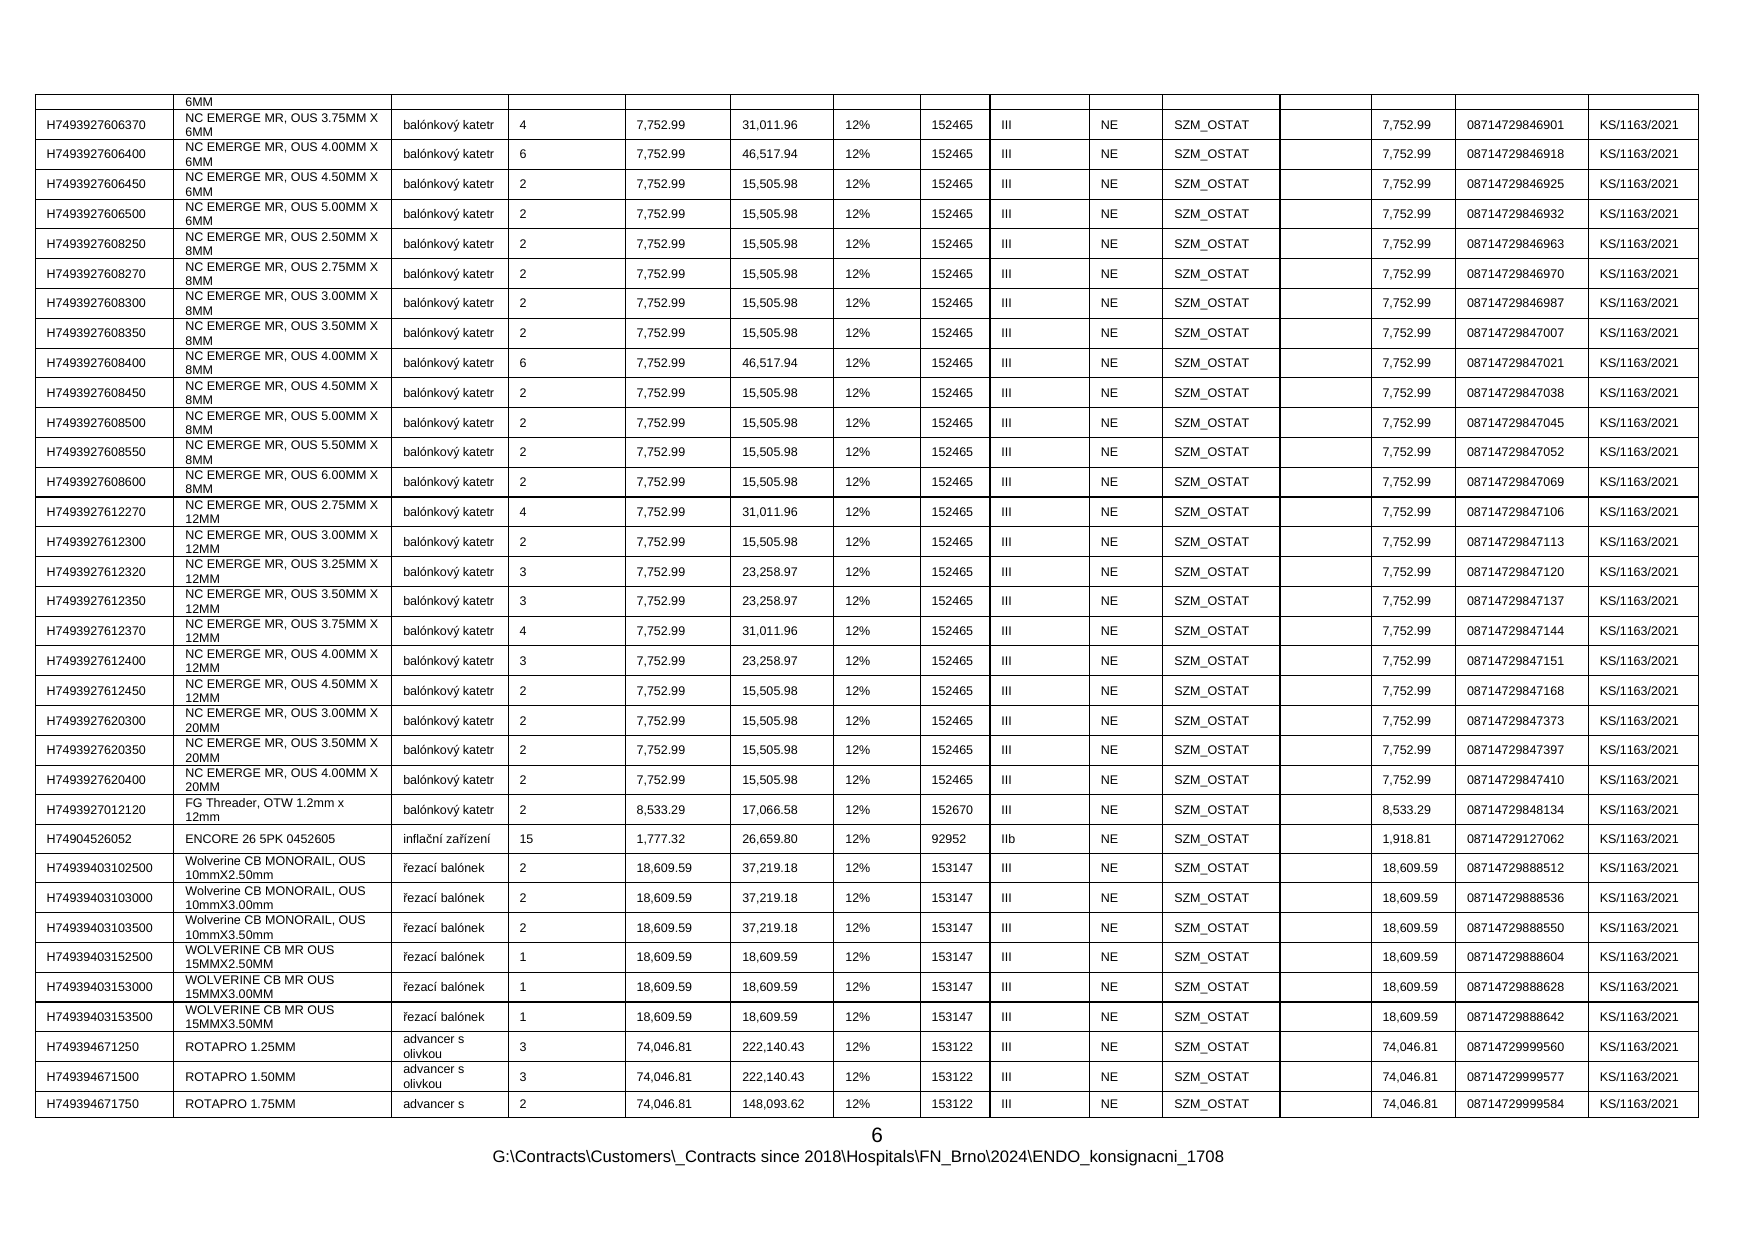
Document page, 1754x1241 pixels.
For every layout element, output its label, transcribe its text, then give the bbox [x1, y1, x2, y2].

table_cell SZM_OSTAT [1163, 289, 1279, 318]
table_cell SZM_OSTAT [1163, 706, 1279, 735]
table_cell KS/1163/2021 [1589, 468, 1698, 496]
table_cell Wolverine CB MONORAIL, OUS 10mmX3.00mm [174, 883, 391, 912]
table_cell 153147 [921, 973, 989, 1001]
table_cell [1281, 438, 1371, 467]
table_cell SZM_OSTAT [1163, 913, 1279, 942]
table_cell H7493927620400 [36, 766, 173, 794]
table_cell 7,752.99 [1372, 289, 1455, 318]
table_cell KS/1163/2021 [1589, 646, 1698, 675]
table_cell H7493927612370 [36, 617, 173, 645]
table_cell 31,011.96 [731, 498, 833, 526]
table_cell 08714729847397 [1456, 736, 1588, 764]
table_cell 74,046.81 [626, 1092, 730, 1117]
table_cell 15,505.98 [731, 200, 833, 228]
table_cell NC EMERGE MR, OUS 3.75MM X 6MM [174, 110, 391, 139]
table_cell 153122 [921, 1032, 989, 1061]
table_cell 7,752.99 [626, 736, 730, 764]
table_cell 1 [509, 943, 625, 972]
table_cell 12% [834, 438, 920, 467]
table_cell 2 [509, 95, 625, 109]
table_cell 92952 [921, 825, 989, 852]
table_cell 08714729999577 [1456, 1062, 1588, 1091]
table_cell H74904526052 [36, 825, 173, 852]
table_cell SZM_OSTAT [1163, 468, 1279, 496]
table_cell 12% [834, 170, 920, 198]
table_cell 7,752.99 [1372, 587, 1455, 616]
table_cell 153147 [921, 883, 989, 912]
table_cell 18,609.59 [626, 1003, 730, 1031]
table_cell H74939403152500 [36, 943, 173, 972]
table_cell 08714729888550 [1456, 913, 1588, 942]
table_cell 4 [509, 110, 625, 139]
table_cell [1281, 259, 1371, 288]
table_cell [1281, 1062, 1371, 1091]
table_cell Wolverine CB MONORAIL, OUS 10mmX2.50mm [174, 854, 391, 882]
table_cell balónkový katetr [392, 229, 508, 258]
table_cell [1281, 229, 1371, 258]
table_cell NE [1090, 1062, 1162, 1091]
table_cell [1281, 973, 1371, 1001]
table_cell 7,752.99 [1372, 259, 1455, 288]
table_cell 12% [834, 913, 920, 942]
table_cell 7,752.99 [626, 408, 730, 437]
table_cell [1281, 200, 1371, 228]
table_cell 12% [834, 95, 920, 109]
table_cell řezací balónek [392, 973, 508, 1001]
table_cell 18,609.59 [731, 943, 833, 972]
table_cell [1281, 854, 1371, 882]
table_cell 6 [509, 349, 625, 377]
table_cell 31,011.96 [731, 617, 833, 645]
table_cell advancer s olivkou [392, 1032, 508, 1061]
table_cell H7493927606400 [36, 140, 173, 169]
table_cell KS/1163/2021 [1589, 706, 1698, 735]
table_cell balónkový katetr [392, 587, 508, 616]
table_cell 2 [509, 795, 625, 824]
table_cell III [991, 140, 1089, 169]
table_cell 08714729847052 [1456, 438, 1588, 467]
table_cell 12% [834, 854, 920, 882]
table_cell 152465 [921, 95, 989, 109]
table_cell balónkový katetr [392, 95, 508, 109]
table_cell 08714729847069 [1456, 468, 1588, 496]
table_cell 08714729846932 [1456, 200, 1588, 228]
table_cell [1281, 883, 1371, 912]
table_cell 12% [834, 676, 920, 705]
table_cell [1281, 408, 1371, 437]
table_cell 3 [509, 1062, 625, 1091]
table_cell 23,258.97 [731, 646, 833, 675]
table_cell H749394671250 [36, 1032, 173, 1061]
table_cell H7493927620300 [36, 706, 173, 735]
table_cell [1281, 349, 1371, 377]
table_cell 2 [509, 766, 625, 794]
table_cell 152465 [921, 110, 989, 139]
table_cell KS/1163/2021 [1589, 378, 1698, 407]
table_cell SZM_OSTAT [1163, 1003, 1279, 1031]
table_cell KS/1163/2021 [1589, 349, 1698, 377]
table_cell NC EMERGE MR, OUS 3.75MM X 12MM [174, 617, 391, 645]
table_cell SZM_OSTAT [1163, 200, 1279, 228]
table_cell NC EMERGE MR, OUS 3.00MM X 12MM [174, 527, 391, 556]
table_cell III [991, 795, 1089, 824]
table_cell III [991, 468, 1089, 496]
table_cell [1281, 140, 1371, 169]
table_cell SZM_OSTAT [1163, 617, 1279, 645]
table_cell [1281, 1092, 1371, 1117]
table_cell [1281, 795, 1371, 824]
table_cell [1281, 943, 1371, 972]
table_cell 12% [834, 319, 920, 347]
table_cell NE [1090, 706, 1162, 735]
table_cell 7,752.99 [1372, 646, 1455, 675]
table_cell SZM_OSTAT [1163, 883, 1279, 912]
table_cell řezací balónek [392, 943, 508, 972]
table_cell KS/1163/2021 [1589, 883, 1698, 912]
table_cell 12% [834, 825, 920, 852]
table_cell KS/1163/2021 [1589, 1003, 1698, 1031]
table_cell balónkový katetr [392, 438, 508, 467]
table_cell NE [1090, 676, 1162, 705]
table_cell balónkový katetr [392, 110, 508, 139]
table_cell [1281, 825, 1371, 852]
table_cell 2 [509, 438, 625, 467]
table_cell 18,609.59 [731, 973, 833, 1001]
table_cell 15,505.98 [731, 676, 833, 705]
table_cell [1281, 1003, 1371, 1031]
table_cell 7,752.99 [626, 289, 730, 318]
table_cell 15,505.98 [731, 706, 833, 735]
table_cell 08714729847151 [1456, 646, 1588, 675]
table_cell [1281, 766, 1371, 794]
table_cell [1281, 587, 1371, 616]
table_cell NE [1090, 766, 1162, 794]
table_cell 08714729848134 [1456, 795, 1588, 824]
table_cell III [991, 973, 1089, 1001]
table_cell [1281, 1032, 1371, 1061]
table_cell III [991, 646, 1089, 675]
table_cell NC EMERGE MR, OUS 3.00MM X 20MM [174, 706, 391, 735]
table_cell [1281, 498, 1371, 526]
table_cell H7493927608270 [36, 259, 173, 288]
table_cell III [991, 259, 1089, 288]
table_cell 18,609.59 [626, 943, 730, 972]
table_cell IIb [991, 825, 1089, 852]
table_cell NE [1090, 736, 1162, 764]
table_cell 08714729888642 [1456, 1003, 1588, 1031]
table_cell 7,752.99 [626, 468, 730, 496]
table_cell [1281, 646, 1371, 675]
table_cell 15,505.98 [731, 438, 833, 467]
table_cell 2 [509, 319, 625, 347]
table_cell 7,752.99 [1372, 140, 1455, 169]
table_cell 7,752.99 [626, 110, 730, 139]
table_cell 23,258.97 [731, 587, 833, 616]
table_cell 12% [834, 378, 920, 407]
table_cell SZM_OSTAT [1163, 854, 1279, 882]
table_cell KS/1163/2021 [1589, 408, 1698, 437]
table_cell III [991, 913, 1089, 942]
table_cell 7,752.99 [1372, 229, 1455, 258]
table_cell řezací balónek [392, 854, 508, 882]
table_cell H7493927608300 [36, 289, 173, 318]
table_cell 7,752.99 [626, 587, 730, 616]
table_cell 18,609.59 [626, 973, 730, 1001]
table_cell 7,752.99 [626, 676, 730, 705]
table_cell 08714729847168 [1456, 676, 1588, 705]
table_cell H7493927012120 [36, 795, 173, 824]
table_cell KS/1163/2021 [1589, 766, 1698, 794]
table_cell 08714729999584 [1456, 1092, 1588, 1117]
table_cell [174, 95, 391, 109]
table_cell balónkový katetr [392, 646, 508, 675]
table_cell [1281, 676, 1371, 705]
table_cell H749394671750 [36, 1092, 173, 1117]
table_cell 08714729847106 [1456, 498, 1588, 526]
table_cell 152465 [921, 617, 989, 645]
table_cell 08714729888536 [1456, 883, 1588, 912]
table_cell 7,752.99 [626, 95, 730, 109]
table_cell 12% [834, 229, 920, 258]
table_cell 08714729846987 [1456, 289, 1588, 318]
table_cell 7,752.99 [626, 140, 730, 169]
table_cell H7493927612450 [36, 676, 173, 705]
table_cell WOLVERINE CB MR OUS 15MMX3.00MM [174, 973, 391, 1001]
table_cell NE [1090, 646, 1162, 675]
table_cell 7,752.99 [626, 646, 730, 675]
table_cell 4 [509, 617, 625, 645]
table_cell 18,609.59 [626, 913, 730, 942]
table_cell III [991, 110, 1089, 139]
table_cell 08714729847373 [1456, 706, 1588, 735]
table_cell SZM_OSTAT [1163, 170, 1279, 198]
table_cell 12% [834, 557, 920, 586]
table_cell III [991, 408, 1089, 437]
table_cell NE [1090, 349, 1162, 377]
table_cell 7,752.99 [1372, 557, 1455, 586]
table_cell 12% [834, 1032, 920, 1061]
table_cell 152465 [921, 378, 989, 407]
table_cell 153147 [921, 943, 989, 972]
table_cell H74939403102500 [36, 854, 173, 882]
table_cell H74939403153000 [36, 973, 173, 1001]
table_cell 12% [834, 587, 920, 616]
table_cell 12% [834, 289, 920, 318]
table_cell 08714729847021 [1456, 349, 1588, 377]
table_cell [1281, 319, 1371, 347]
table_cell III [991, 854, 1089, 882]
table_cell 2 [509, 259, 625, 288]
table_cell 08714729846925 [1456, 170, 1588, 198]
table_cell III [991, 943, 1089, 972]
table_cell SZM_OSTAT [1163, 140, 1279, 169]
table_cell H74939403153500 [36, 1003, 173, 1031]
table_cell NE [1090, 1003, 1162, 1031]
table_cell 2 [509, 706, 625, 735]
table_cell H7493927612300 [36, 527, 173, 556]
table_cell 3 [509, 646, 625, 675]
table_cell 12% [834, 795, 920, 824]
table_cell 1 [509, 973, 625, 1001]
table_cell KS/1163/2021 [1589, 587, 1698, 616]
table_cell NE [1090, 498, 1162, 526]
table_cell H7493927608400 [36, 349, 173, 377]
table_cell 152465 [921, 140, 989, 169]
table_cell III [991, 378, 1089, 407]
table_cell KS/1163/2021 [1589, 498, 1698, 526]
table_cell 17,066.58 [731, 795, 833, 824]
table_cell III [991, 498, 1089, 526]
table_cell 74,046.81 [1372, 1062, 1455, 1091]
table_cell 18,609.59 [626, 854, 730, 882]
table_cell H7493927606500 [36, 200, 173, 228]
table_cell SZM_OSTAT [1163, 110, 1279, 139]
table_cell 2 [509, 378, 625, 407]
table_cell H7493927606370 [36, 110, 173, 139]
table_cell KS/1163/2021 [1589, 289, 1698, 318]
table_cell 12% [834, 259, 920, 288]
table_cell NC EMERGE MR, OUS 2.75MM X 8MM [174, 259, 391, 288]
table_cell NE [1090, 1092, 1162, 1117]
table_cell H7493927608450 [36, 378, 173, 407]
table_cell 152465 [921, 766, 989, 794]
table_cell 12% [834, 706, 920, 735]
table_cell 18,609.59 [731, 1003, 833, 1031]
table_cell 15,505.98 [731, 766, 833, 794]
table_cell 7,752.99 [1372, 319, 1455, 347]
table_cell III [991, 706, 1089, 735]
table_cell balónkový katetr [392, 795, 508, 824]
table_cell balónkový katetr [392, 617, 508, 645]
table_cell balónkový katetr [392, 170, 508, 198]
table_cell 152465 [921, 646, 989, 675]
table_cell 8,533.29 [1372, 795, 1455, 824]
table_cell 37,219.18 [731, 854, 833, 882]
table_cell 148,093.62 [731, 1092, 833, 1117]
table_cell H74939403103000 [36, 883, 173, 912]
table_cell NC EMERGE MR, OUS 6.00MM X 8MM [174, 468, 391, 496]
table_cell 15,505.98 [731, 408, 833, 437]
table_cell H7493927606350 [36, 95, 173, 109]
table_cell 8,533.29 [626, 795, 730, 824]
table_cell NE [1090, 587, 1162, 616]
table_cell balónkový katetr [392, 289, 508, 318]
table_cell 12% [834, 766, 920, 794]
table_cell ROTAPRO 1.50MM [174, 1062, 391, 1091]
table_cell 2 [509, 913, 625, 942]
table_cell 1,918.81 [1372, 825, 1455, 852]
table_cell SZM_OSTAT [1163, 349, 1279, 377]
table_cell [1281, 170, 1371, 198]
table_cell H7493927606450 [36, 170, 173, 198]
table_cell 37,219.18 [731, 913, 833, 942]
table_cell 7,752.99 [1372, 468, 1455, 496]
table_cell 15,505.98 [731, 229, 833, 258]
table_cell NE [1090, 825, 1162, 852]
table_cell KS/1163/2021 [1589, 1062, 1698, 1091]
table_cell 18,609.59 [1372, 1003, 1455, 1031]
table_cell SZM_OSTAT [1163, 587, 1279, 616]
table_cell 08714729127062 [1456, 825, 1588, 852]
table_cell 12% [834, 468, 920, 496]
table_cell 12% [834, 140, 920, 169]
table_cell 152465 [921, 408, 989, 437]
table_cell ROTAPRO 1.25MM [174, 1032, 391, 1061]
table_cell 2 [509, 468, 625, 496]
table_cell 7,752.99 [626, 527, 730, 556]
table_cell NC EMERGE MR, OUS 2.75MM X 12MM [174, 498, 391, 526]
table_cell KS/1163/2021 [1589, 527, 1698, 556]
table_cell NE [1090, 973, 1162, 1001]
table_cell 152465 [921, 736, 989, 764]
table_cell 222,140.43 [731, 1032, 833, 1061]
table_cell 08714729846901 [1456, 110, 1588, 139]
table_cell NE [1090, 378, 1162, 407]
table_cell 7,752.99 [1372, 95, 1455, 109]
table_cell SZM_OSTAT [1163, 527, 1279, 556]
table_cell 18,609.59 [1372, 883, 1455, 912]
table_cell 7,752.99 [1372, 438, 1455, 467]
table_cell 08714729999560 [1456, 1032, 1588, 1061]
table_cell 7,752.99 [1372, 170, 1455, 198]
table_cell SZM_OSTAT [1163, 408, 1279, 437]
table_cell KS/1163/2021 [1589, 973, 1698, 1001]
table_cell SZM_OSTAT [1163, 646, 1279, 675]
table_cell H7493927608500 [36, 408, 173, 437]
table_cell 12% [834, 1092, 920, 1117]
table_cell 152465 [921, 229, 989, 258]
table_cell 7,752.99 [626, 200, 730, 228]
table_cell [1281, 557, 1371, 586]
table_cell 74,046.81 [1372, 1032, 1455, 1061]
table_cell H7493927612400 [36, 646, 173, 675]
table_cell NE [1090, 110, 1162, 139]
table_cell 7,752.99 [1372, 617, 1455, 645]
table_cell balónkový katetr [392, 468, 508, 496]
table_cell 18,609.59 [1372, 943, 1455, 972]
table_cell 08714729888604 [1456, 943, 1588, 972]
table_cell NE [1090, 408, 1162, 437]
table_cell 23,258.97 [731, 557, 833, 586]
table_cell 7,752.99 [1372, 736, 1455, 764]
table_cell 08714729888628 [1456, 973, 1588, 1001]
table_cell 08714729846895 [1456, 95, 1588, 109]
table_cell 08714729847137 [1456, 587, 1588, 616]
table_cell NC EMERGE MR, OUS 4.50MM X 12MM [174, 676, 391, 705]
table_cell ROTAPRO 1.75MM [174, 1092, 391, 1117]
table_cell NE [1090, 795, 1162, 824]
table_cell 08714729847113 [1456, 527, 1588, 556]
table_cell SZM_OSTAT [1163, 736, 1279, 764]
table_cell NE [1090, 557, 1162, 586]
table_cell H7493927612350 [36, 587, 173, 616]
table_cell NC EMERGE MR, OUS 3.00MM X 8MM [174, 289, 391, 318]
table_cell 7,752.99 [1372, 349, 1455, 377]
table_cell NE [1090, 95, 1162, 109]
table_cell SZM_OSTAT [1163, 319, 1279, 347]
table_cell 153147 [921, 1003, 989, 1031]
table_cell 3 [509, 1032, 625, 1061]
table_cell 08714729847007 [1456, 319, 1588, 347]
table_cell NE [1090, 229, 1162, 258]
table_cell H7493927612320 [36, 557, 173, 586]
table_cell 153147 [921, 854, 989, 882]
table_cell NE [1090, 259, 1162, 288]
table_cell advancer s olivkou [392, 1062, 508, 1091]
table_cell SZM_OSTAT [1163, 557, 1279, 586]
table_cell 12% [834, 943, 920, 972]
table_cell 08714729847144 [1456, 617, 1588, 645]
table_cell 7,752.99 [626, 229, 730, 258]
table_cell NE [1090, 883, 1162, 912]
table_cell NC EMERGE MR, OUS 5.00MM X 8MM [174, 408, 391, 437]
table_cell 12% [834, 1062, 920, 1091]
table_cell balónkový katetr [392, 676, 508, 705]
table_cell H749394671500 [36, 1062, 173, 1091]
table_cell 2 [509, 200, 625, 228]
table_cell 15,505.98 [731, 289, 833, 318]
table_cell KS/1163/2021 [1589, 676, 1698, 705]
table_cell NE [1090, 319, 1162, 347]
table_cell KS/1163/2021 [1589, 913, 1698, 942]
table_cell SZM_OSTAT [1163, 378, 1279, 407]
table_cell SZM_OSTAT [1163, 1062, 1279, 1091]
table_cell 2 [509, 883, 625, 912]
table_cell NC EMERGE MR, OUS 4.00MM X 12MM [174, 646, 391, 675]
table_cell SZM_OSTAT [1163, 973, 1279, 1001]
table_cell III [991, 319, 1089, 347]
table_cell 152465 [921, 289, 989, 318]
table_cell KS/1163/2021 [1589, 140, 1698, 169]
table_cell III [991, 1003, 1089, 1031]
table_cell KS/1163/2021 [1589, 229, 1698, 258]
table_cell 2 [509, 676, 625, 705]
table_cell 12% [834, 883, 920, 912]
table_cell balónkový katetr [392, 498, 508, 526]
table_cell 74,046.81 [626, 1032, 730, 1061]
table_cell KS/1163/2021 [1589, 200, 1698, 228]
table_cell 7,752.99 [1372, 408, 1455, 437]
table_cell KS/1163/2021 [1589, 259, 1698, 288]
table_cell SZM_OSTAT [1163, 259, 1279, 288]
table_cell 153122 [921, 1092, 989, 1117]
table_cell FG Threader, OTW 1.2mm x 12mm [174, 795, 391, 824]
table_cell KS/1163/2021 [1589, 170, 1698, 198]
table_cell NC EMERGE MR, OUS 3.25MM X 12MM [174, 557, 391, 586]
table_cell 7,752.99 [626, 617, 730, 645]
table_cell 7,752.99 [626, 170, 730, 198]
table_cell 152465 [921, 706, 989, 735]
table_cell 74,046.81 [626, 1062, 730, 1091]
table_cell 18,609.59 [1372, 913, 1455, 942]
table_cell III [991, 438, 1089, 467]
table_cell NE [1090, 617, 1162, 645]
table_cell 7,752.99 [1372, 766, 1455, 794]
table_cell III [991, 736, 1089, 764]
table_cell 08714729846970 [1456, 259, 1588, 288]
table_cell 222,140.43 [731, 1062, 833, 1091]
table_cell NE [1090, 854, 1162, 882]
table_cell H74939403103500 [36, 913, 173, 942]
table_cell III [991, 557, 1089, 586]
table_cell III [991, 95, 1089, 109]
table_cell balónkový katetr [392, 527, 508, 556]
table_cell 152465 [921, 170, 989, 198]
table_cell 12% [834, 973, 920, 1001]
table_cell WOLVERINE CB MR OUS 15MMX2.50MM [174, 943, 391, 972]
table_cell 37,219.18 [731, 883, 833, 912]
table_cell 12% [834, 349, 920, 377]
table_cell KS/1163/2021 [1589, 1032, 1698, 1061]
table_cell KS/1163/2021 [1589, 825, 1698, 852]
table_cell 12% [834, 498, 920, 526]
table_cell [1281, 617, 1371, 645]
table_cell 7,752.99 [1372, 378, 1455, 407]
table_cell III [991, 200, 1089, 228]
table_cell 7,752.99 [626, 349, 730, 377]
table_cell 152465 [921, 200, 989, 228]
table_cell NC EMERGE MR, OUS 4.50MM X 6MM [174, 170, 391, 198]
table_cell 26,659.80 [731, 825, 833, 852]
table_cell 74,046.81 [1372, 1092, 1455, 1117]
table_cell řezací balónek [392, 913, 508, 942]
table_cell 152465 [921, 587, 989, 616]
table_cell H7493927608600 [36, 468, 173, 496]
table_cell balónkový katetr [392, 736, 508, 764]
table_cell 12% [834, 527, 920, 556]
table_cell [1281, 468, 1371, 496]
table_cell 2 [509, 229, 625, 258]
table_cell SZM_OSTAT [1163, 1032, 1279, 1061]
table_cell NC EMERGE MR, OUS 4.00MM X 20MM [174, 766, 391, 794]
table_cell 153147 [921, 913, 989, 942]
table_cell III [991, 766, 1089, 794]
table_cell 1 [509, 1003, 625, 1031]
table_cell NE [1090, 527, 1162, 556]
table_cell III [991, 349, 1089, 377]
table_cell ENCORE 26 5PK 0452605 [174, 825, 391, 852]
table_cell 08714729846963 [1456, 229, 1588, 258]
table_cell balónkový katetr [392, 378, 508, 407]
table_cell 12% [834, 646, 920, 675]
table_cell 15 [509, 825, 625, 852]
table_cell 3 [509, 557, 625, 586]
table_cell 7,752.99 [626, 259, 730, 288]
table_cell SZM_OSTAT [1163, 943, 1279, 972]
table_cell NC EMERGE MR, OUS 4.00MM X 6MM [174, 140, 391, 169]
table_cell 152465 [921, 438, 989, 467]
table_cell III [991, 1032, 1089, 1061]
table_cell H7493927608350 [36, 319, 173, 347]
table_cell řezací balónek [392, 1003, 508, 1031]
table_cell balónkový katetr [392, 259, 508, 288]
table_cell NC EMERGE MR, OUS 3.50MM X 8MM [174, 319, 391, 347]
table_cell 152465 [921, 527, 989, 556]
table_cell 12% [834, 408, 920, 437]
table_cell III [991, 170, 1089, 198]
table_cell KS/1163/2021 [1589, 854, 1698, 882]
table_cell [1281, 110, 1371, 139]
table_cell advancer s olivkou [392, 1092, 508, 1117]
table_cell 152670 [921, 795, 989, 824]
table_cell SZM_OSTAT [1163, 795, 1279, 824]
table_cell balónkový katetr [392, 349, 508, 377]
table_cell 152465 [921, 259, 989, 288]
table_cell NE [1090, 140, 1162, 169]
table_cell [1281, 378, 1371, 407]
table_cell KS/1163/2021 [1589, 736, 1698, 764]
table_cell 12% [834, 1003, 920, 1031]
table_cell 08714729847038 [1456, 378, 1588, 407]
table_cell [1281, 95, 1371, 109]
table_cell 18,609.59 [1372, 854, 1455, 882]
table_cell 46,517.94 [731, 140, 833, 169]
table_cell NE [1090, 1032, 1162, 1061]
table_cell NE [1090, 468, 1162, 496]
table_cell NC EMERGE MR, OUS 3.50MM X 12MM [174, 587, 391, 616]
table_cell SZM_OSTAT [1163, 438, 1279, 467]
table_cell 15,505.98 [731, 468, 833, 496]
table_cell balónkový katetr [392, 766, 508, 794]
table_cell 15,505.98 [731, 527, 833, 556]
table_cell III [991, 883, 1089, 912]
table_cell [1281, 527, 1371, 556]
table_cell 2 [509, 408, 625, 437]
table_cell 2 [509, 289, 625, 318]
table_cell 152465 [921, 319, 989, 347]
table_cell 18,609.59 [626, 883, 730, 912]
table_cell KS/1163/2021 [1589, 1092, 1698, 1117]
table_cell SZM_OSTAT [1163, 498, 1279, 526]
table_cell [1281, 736, 1371, 764]
table_cell řezací balónek [392, 883, 508, 912]
table_cell NE [1090, 289, 1162, 318]
table_cell H7493927608250 [36, 229, 173, 258]
table_cell SZM_OSTAT [1163, 676, 1279, 705]
table_cell 12% [834, 200, 920, 228]
table_cell 08714729846918 [1456, 140, 1588, 169]
table_cell 2 [509, 736, 625, 764]
table_cell SZM_OSTAT [1163, 825, 1279, 852]
table_cell 7,752.99 [626, 378, 730, 407]
table_cell 2 [509, 527, 625, 556]
table_cell 7,752.99 [1372, 110, 1455, 139]
table_cell balónkový katetr [392, 557, 508, 586]
table_cell 152465 [921, 676, 989, 705]
table_cell KS/1163/2021 [1589, 795, 1698, 824]
table_cell H7493927620350 [36, 736, 173, 764]
table_cell 152465 [921, 498, 989, 526]
table_cell KS/1163/2021 [1589, 617, 1698, 645]
table_cell 7,752.99 [626, 706, 730, 735]
table_cell III [991, 617, 1089, 645]
table_cell 7,752.99 [626, 498, 730, 526]
table_cell 7,752.99 [1372, 706, 1455, 735]
table_cell 152465 [921, 349, 989, 377]
table_cell 12% [834, 736, 920, 764]
table_cell 1,777.32 [626, 825, 730, 852]
table_cell 18,609.59 [1372, 973, 1455, 1001]
table_cell NC EMERGE MR, OUS 3.50MM X 20MM [174, 736, 391, 764]
table_cell 2 [509, 170, 625, 198]
table_cell NE [1090, 913, 1162, 942]
table_cell NC EMERGE MR, OUS 4.00MM X 8MM [174, 349, 391, 377]
table_cell balónkový katetr [392, 319, 508, 347]
table_cell SZM_OSTAT [1163, 95, 1279, 109]
table_cell Wolverine CB MONORAIL, OUS 10mmX3.50mm [174, 913, 391, 942]
table_cell 152465 [921, 557, 989, 586]
table_cell 15,505.98 [731, 736, 833, 764]
table_cell 4 [509, 498, 625, 526]
table_cell 7,752.99 [626, 557, 730, 586]
table_cell WOLVERINE CB MR OUS 15MMX3.50MM [174, 1003, 391, 1031]
table_cell 7,752.99 [626, 319, 730, 347]
table_cell 152465 [921, 468, 989, 496]
table_cell III [991, 527, 1089, 556]
table_cell 7,752.99 [1372, 498, 1455, 526]
table_cell balónkový katetr [392, 408, 508, 437]
table_cell 15,505.98 [731, 95, 833, 109]
table_cell 08714729888512 [1456, 854, 1588, 882]
table_cell 7,752.99 [1372, 200, 1455, 228]
table_cell III [991, 587, 1089, 616]
table_cell KS/1163/2021 [1589, 943, 1698, 972]
table_cell 153122 [921, 1062, 989, 1091]
table_cell 7,752.99 [626, 766, 730, 794]
table_cell balónkový katetr [392, 706, 508, 735]
table_cell [1281, 289, 1371, 318]
table_cell 6 [509, 140, 625, 169]
table_cell 31,011.96 [731, 110, 833, 139]
table_cell 15,505.98 [731, 319, 833, 347]
table_cell 7,752.99 [626, 438, 730, 467]
table_cell III [991, 1092, 1089, 1117]
table_cell KS/1163/2021 [1589, 319, 1698, 347]
table_cell III [991, 1062, 1089, 1091]
table_cell 7,752.99 [1372, 527, 1455, 556]
table_cell 15,505.98 [731, 259, 833, 288]
table_cell 08714729847045 [1456, 408, 1588, 437]
table_cell NC EMERGE MR, OUS 5.00MM X 6MM [174, 200, 391, 228]
table_cell 12% [834, 617, 920, 645]
table_cell balónkový katetr [392, 200, 508, 228]
table_cell H7493927612270 [36, 498, 173, 526]
table_cell KS/1163/2021 [1589, 438, 1698, 467]
table_cell KS/1163/2021 [1589, 110, 1698, 139]
table_cell III [991, 676, 1089, 705]
table_cell 2 [509, 854, 625, 882]
table_cell inflační zařízení [392, 825, 508, 852]
table_cell 15,505.98 [731, 170, 833, 198]
table_cell 46,517.94 [731, 349, 833, 377]
table_cell NE [1090, 170, 1162, 198]
table_cell NE [1090, 943, 1162, 972]
table_cell KS/1163/2021 [1589, 95, 1698, 109]
table_cell NC EMERGE MR, OUS 4.50MM X 8MM [174, 378, 391, 407]
table_cell SZM_OSTAT [1163, 766, 1279, 794]
table_cell 15,505.98 [731, 378, 833, 407]
table_cell SZM_OSTAT [1163, 229, 1279, 258]
table_cell III [991, 229, 1089, 258]
table_cell [1281, 913, 1371, 942]
table_cell 3 [509, 587, 625, 616]
table_cell 7,752.99 [1372, 676, 1455, 705]
table_cell III [991, 289, 1089, 318]
table_cell 08714729847120 [1456, 557, 1588, 586]
table_cell KS/1163/2021 [1589, 557, 1698, 586]
table_cell SZM_OSTAT [1163, 1092, 1279, 1117]
table_cell 08714729847410 [1456, 766, 1588, 794]
table_cell [1281, 706, 1371, 735]
table_cell NE [1090, 438, 1162, 467]
table_cell NC EMERGE MR, OUS 2.50MM X 8MM [174, 229, 391, 258]
table_cell NE [1090, 200, 1162, 228]
table_cell NC EMERGE MR, OUS 5.50MM X 8MM [174, 438, 391, 467]
table_cell 12% [834, 110, 920, 139]
table_cell balónkový katetr [392, 140, 508, 169]
table_cell 2 [509, 1092, 625, 1117]
table_cell H7493927608550 [36, 438, 173, 467]
